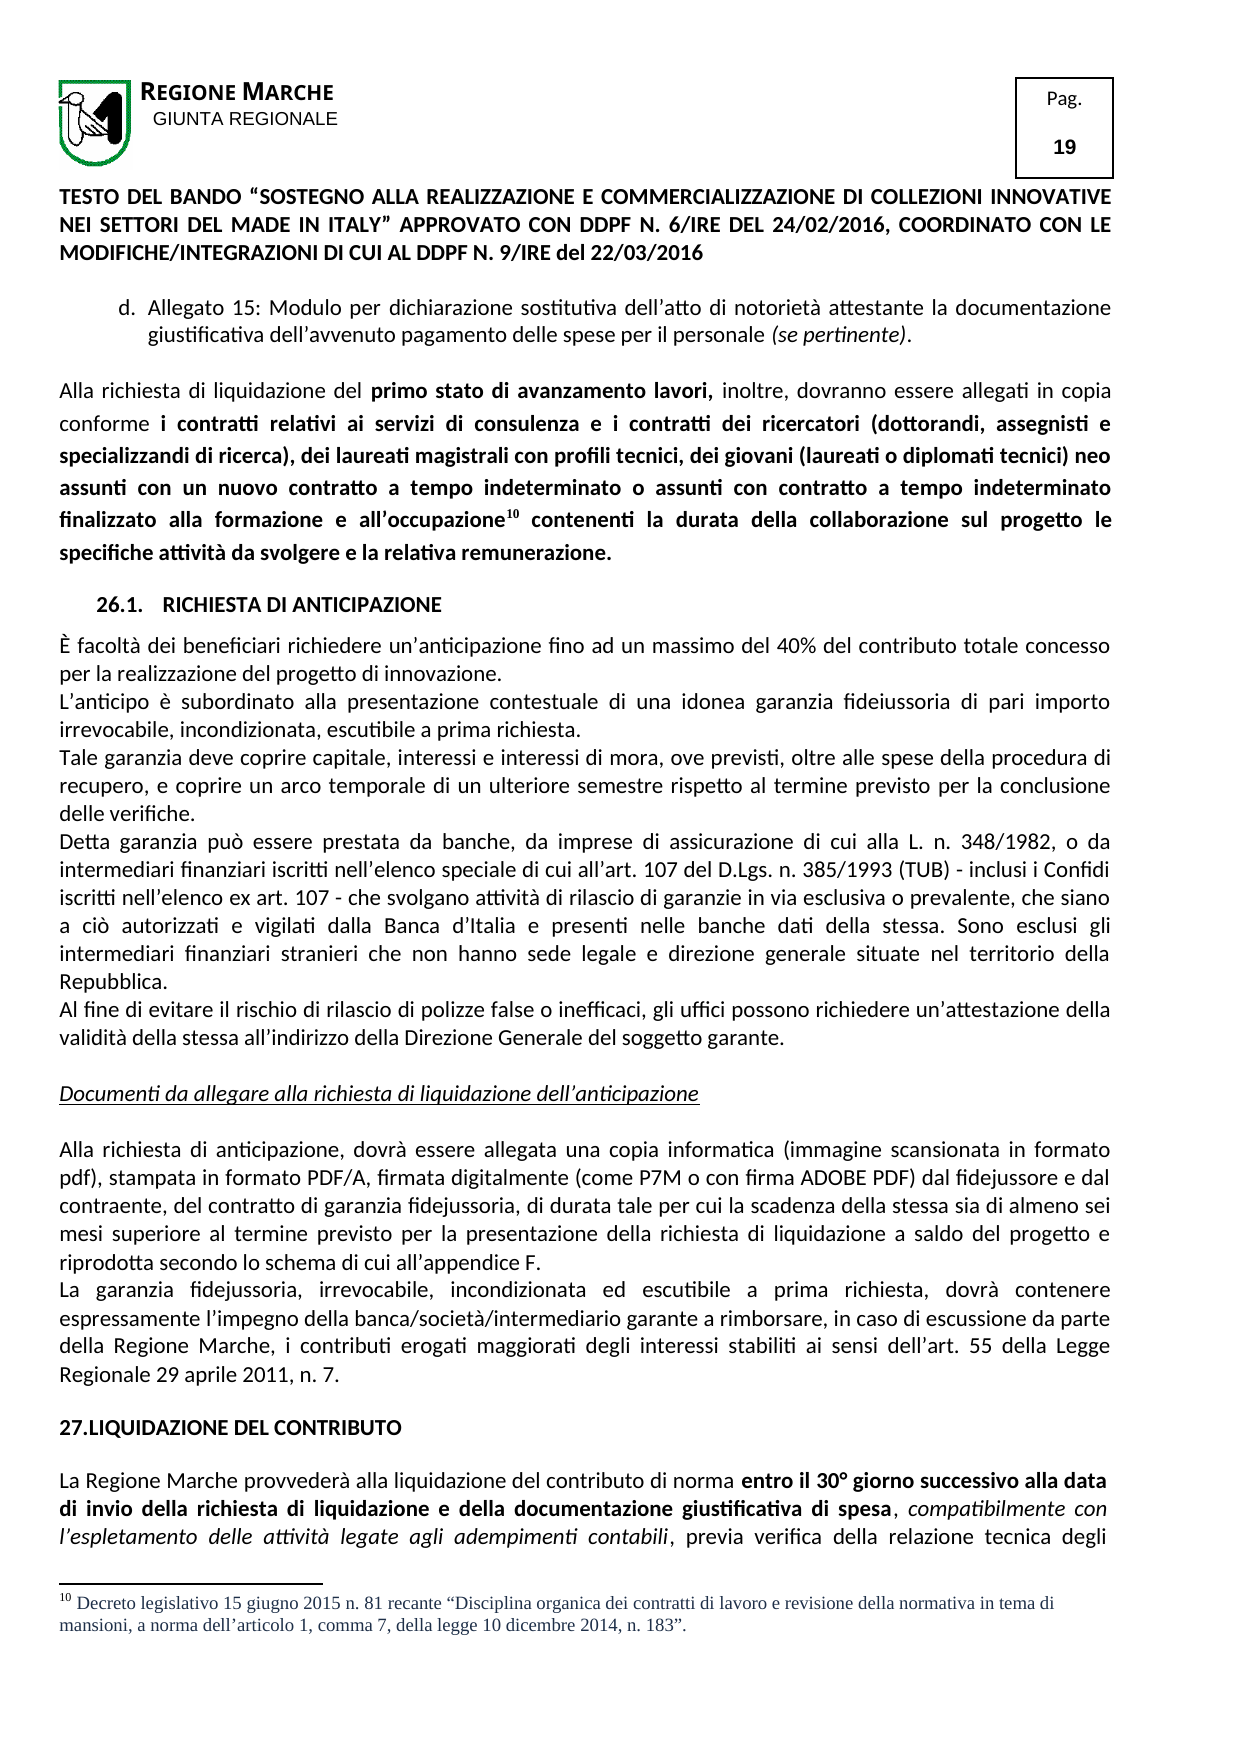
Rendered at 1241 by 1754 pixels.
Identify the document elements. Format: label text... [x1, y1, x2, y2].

text Detta garanzia può essere prestata da banche, da imprese di assicurazione di cui alla L. n. 348/1982, o da intermediari finanziari iscritti nell’elenco speciale di cui all’art. 107 del D.Lgs. n. 385/1993 (TUB) - inclusi i Confidi iscritti nell’elenco ex art. 107 - che svolgano attività di rilascio di garanzie in via esclusiva o prevalente, che siano a ciò autorizzati e vigilati dalla Banca d’Italia e presenti nelle banche dati della stessa. Sono esclusi gli intermediari finanziari stranieri che non hanno sede legale e direzione generale situate nel territorio della Repubblica. [59, 827, 1113, 995]
text Tale garanzia deve coprire capitale, interessi e interessi di mora, ove previsti, oltre alle spese della procedura di recupero, e coprire un arco temporale di un ulteriore semestre rispetto al termine previsto per la conclusione delle verifiche. [59, 743, 1113, 827]
list Allegato 15: Modulo per dichiarazione sostitutiva dell’atto di notorietà attestante la documentazione giustificativa dell’avvenuto pagamento delle spese per il personale (se pertinente). [118, 293, 1113, 349]
list RICHIESTA DI ANTICIPAZIONE [96, 591, 1113, 619]
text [59, 1466, 1107, 1550]
text L’anticipo è subordinato alla presentazione contestuale di una idonea garanzia fideiussoria di pari importo irrevocabile, incondizionata, escutibile a prima richiesta. [59, 687, 1113, 743]
text Al fine di evitare il rischio di rilascio di polizze false o inefficaci, gli uffici possono richiedere un’attestazione della validità della stessa all’indirizzo della Direzione Generale del soggetto garante. [59, 995, 1113, 1051]
list LIQUIDAZIONE DEL CONTRIBUTO [59, 1413, 1113, 1441]
text Alla richiesta di anticipazione, dovrà essere allegata una copia informatica (immagine scansionata in formato pdf), stampata in formato PDF/A, firmata digitalmente (come P7M o con firma ADOBE PDF) dal fidejussore e dal contraente, del contratto di garanzia fidejussoria, di durata tale per cui la scadenza della stessa sia di almeno sei mesi superiore al termine previsto per la presentazione della richiesta di liquidazione a saldo del progetto e riprodotta secondo lo schema di cui all’appendice F. [59, 1136, 1113, 1276]
text È facoltà dei beneficiari richiedere un’anticipazione fino ad un massimo del 40% del contributo totale concesso per la realizzazione del progetto di innovazione. [59, 631, 1113, 687]
text Alla richiesta di liquidazione del primo stato di avanzamento lavori, inoltre, dovranno essere allegati in copia conforme i contratti relativi ai servizi di consulenza e i contratti dei ricercatori (dottorandi, assegnisti e specializzandi di ricerca), dei laureati magistrali con profili tecnici, dei giovani (laureati o diplomati tecnici) neo assunti con un nuovo contratto a tempo indeterminato o assunti con contratto a tempo indeterminato finalizzato alla formazione e all’occupazione contenenti la durata della collaborazione sul progetto le specifiche attività da svolgere e la relativa remunerazione. [59, 377, 1113, 566]
text Documenti da allegare alla richiesta di liquidazione dell’anticipazione [59, 1079, 1113, 1107]
text La garanzia fidejussoria, irrevocabile, incondizionata ed escutibile a prima richiesta, dovrà contenere espressamente l’impegno della banca/società/intermediario garante a rimborsare, in caso di escussione da parte della Regione Marche, i contributi erogati maggiorati degli interessi stabiliti ai sensi dell’art. 55 della Legge Regionale 29 aprile 2011, n. 7. [59, 1276, 1113, 1388]
